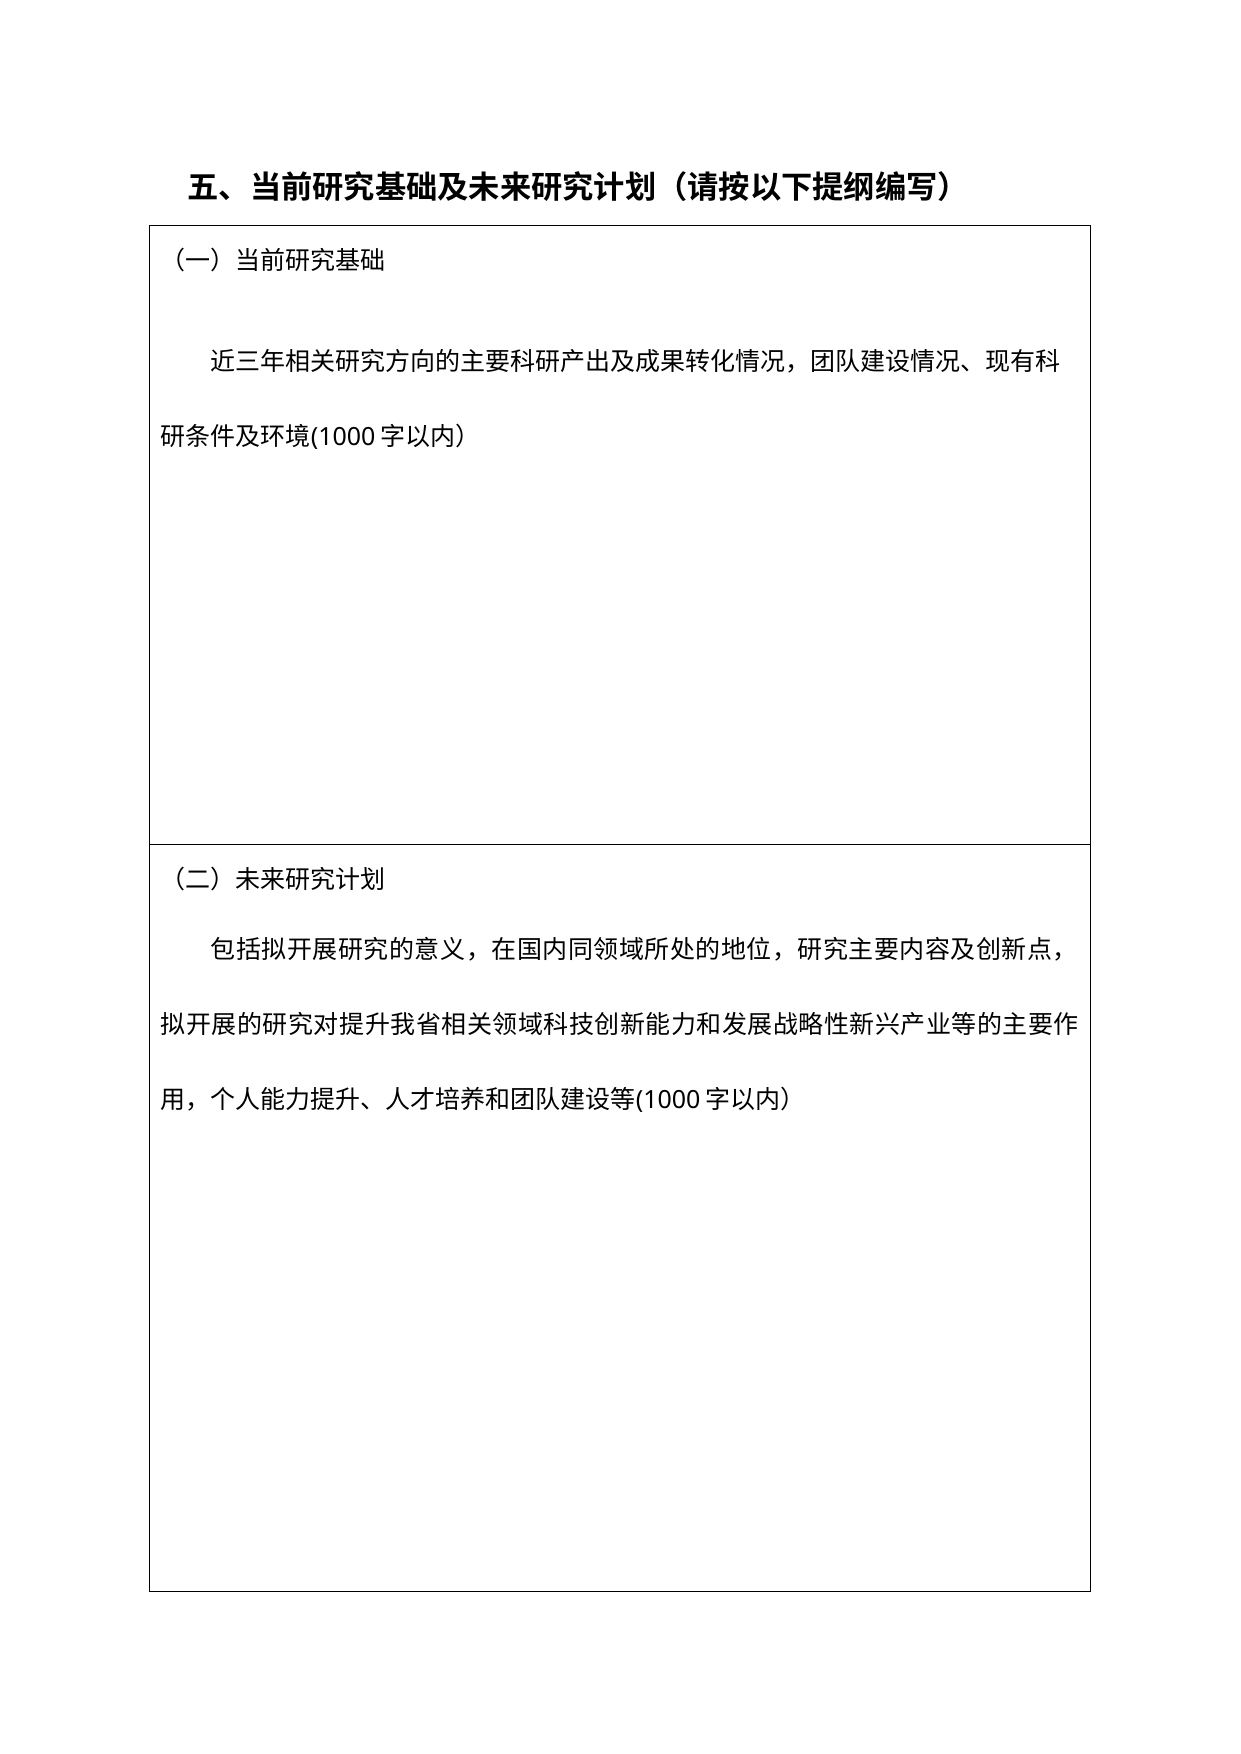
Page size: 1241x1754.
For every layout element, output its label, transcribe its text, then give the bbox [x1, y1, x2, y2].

text 五、当前研究基础及未来研究计划（请按以下提纲编写） [187, 162, 1052, 207]
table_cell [150, 845, 1090, 1591]
table_header （一）当前研究基础 近三年相关研究方向的主要科研产出及成果转化情况，团队建设情况、现有科研条件及环境(1000字以内） [150, 226, 1090, 844]
